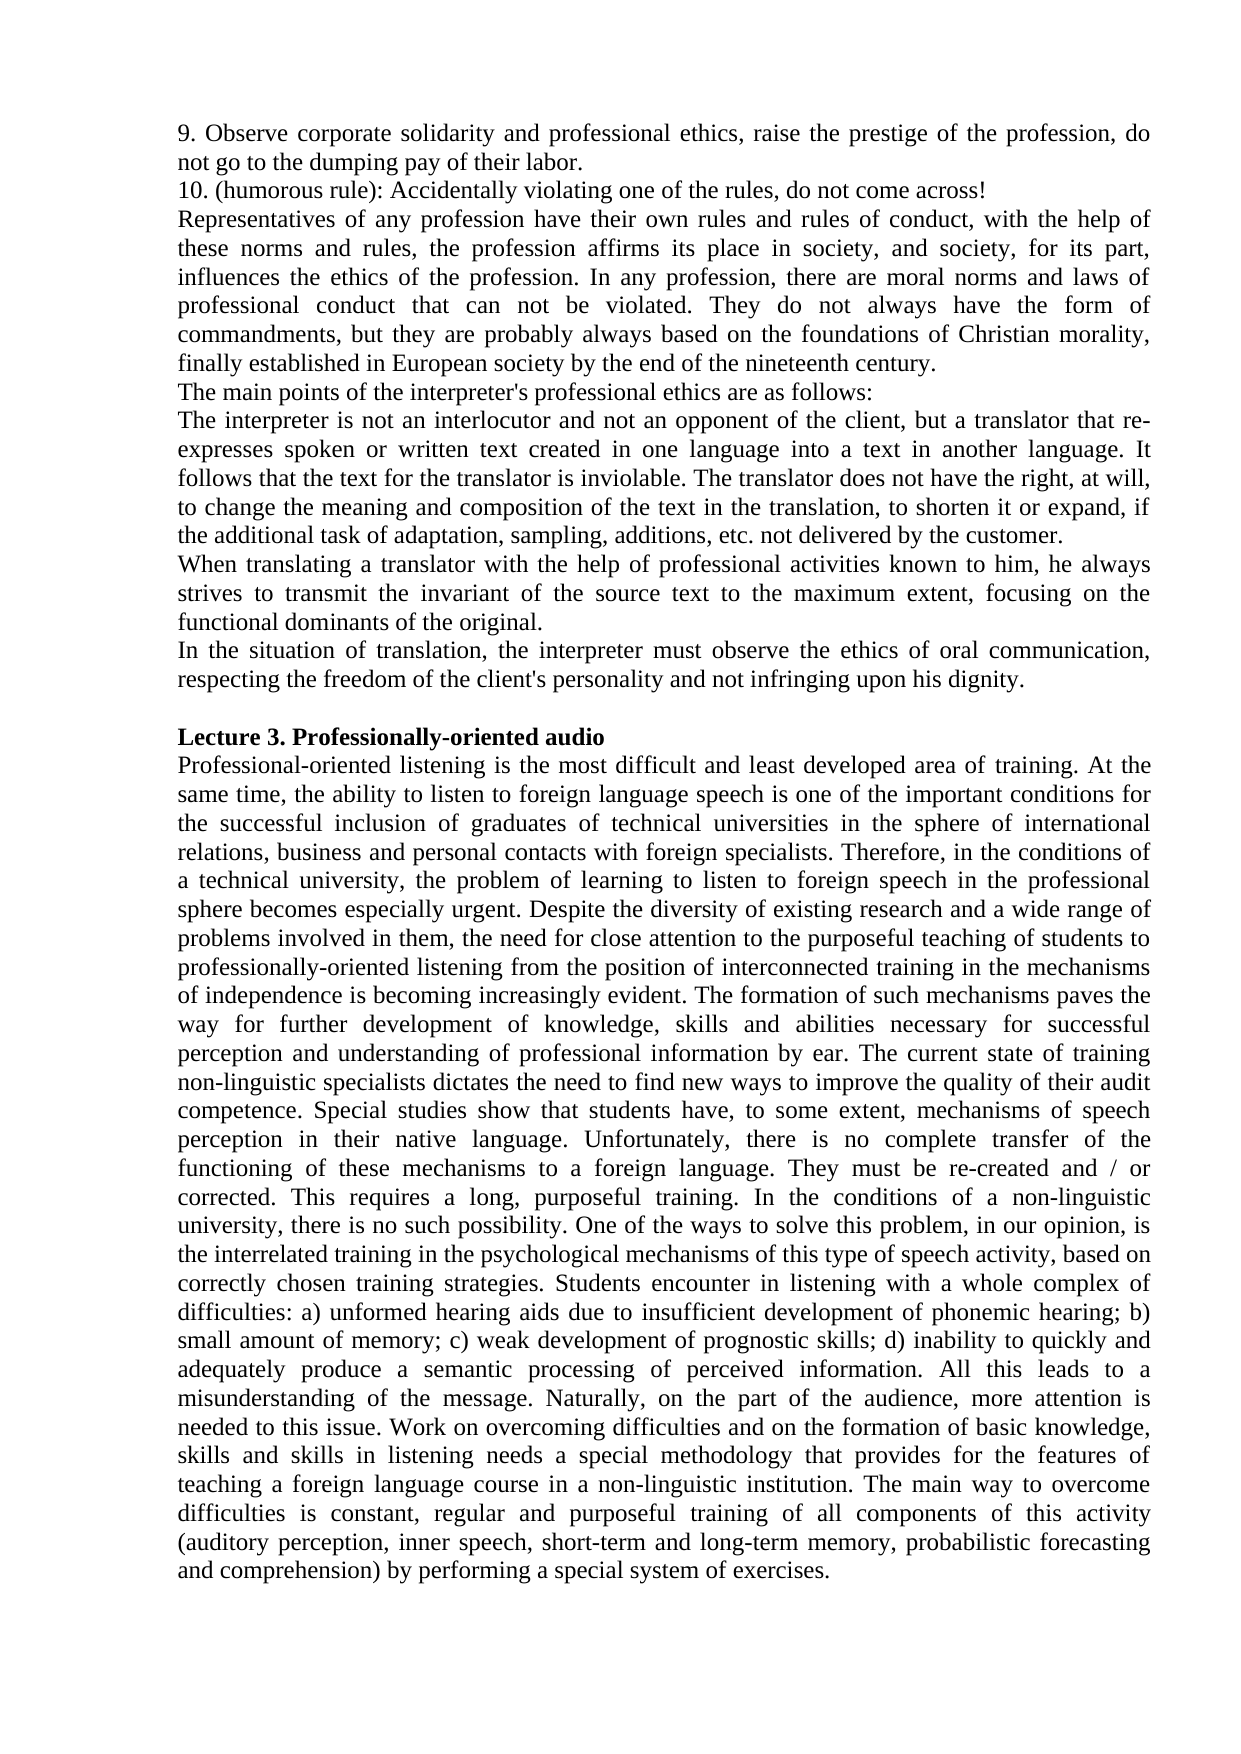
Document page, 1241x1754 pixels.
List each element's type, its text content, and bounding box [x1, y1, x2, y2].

text The main points of the interpreter's professional ethics are as follows: [177, 377, 1152, 406]
text Representatives of any profession have their own rules and rules of conduct, with the help of these norms and rules, the profession affirms its place in society, and society, for its part, influences the ethics of the profession. In any profession, there are moral norms and laws of professional conduct that can not be violated. They do not always have the form of commandments, but they are probably always based on the foundations of Christian morality, finally established in European society by the end of the nineteenth century. [177, 204, 1152, 377]
text In the situation of translation, the interpreter must observe the ethics of oral communication, respecting the freedom of the client's personality and not infringing upon his dignity. [177, 636, 1152, 693]
text 9. Observe corporate solidarity and professional ethics, raise the prestige of the profession, do not go to the dumping pay of their labor. [177, 118, 1152, 176]
text Professional-oriented listening is the most difficult and least developed area of ​​training. At the same time, the ability to listen to foreign language speech is one of the important conditions for the successful inclusion of graduates of technical universities in the sphere of international relations, business and personal contacts with foreign specialists. Therefore, in the conditions of a technical university, the problem of learning to listen to foreign speech in the professional sphere becomes especially urgent. Despite the diversity of existing research and a wide range of problems involved in them, the need for close attention to the purposeful teaching of students to professionally-oriented listening from the position of interconnected training in the mechanisms of independence is becoming increasingly evident. The formation of such mechanisms paves the way for further development of knowledge, skills and abilities necessary for successful perception and understanding of professional information by ear. The current state of training non-linguistic specialists dictates the need to find new ways to improve the quality of their audit competence. Special studies show that students have, to some extent, mechanisms of speech perception in their native language. Unfortunately, there is no complete transfer of the functioning of these mechanisms to a foreign language. They must be re-created and / or corrected. This requires a long, purposeful training. In the conditions of a non-linguistic university, there is no such possibility. One of the ways to solve this problem, in our opinion, is the interrelated training in the psychological mechanisms of this type of speech activity, based on correctly chosen training strategies. Students encounter in listening with a whole complex of difficulties: a) unformed hearing aids due to insufficient development of phonemic hearing; b) small amount of memory; c) weak development of prognostic skills; d) inability to quickly and adequately produce a semantic processing of perceived information. All this leads to a misunderstanding of the message. Naturally, on the part of the audience, more attention is needed to this issue. Work on overcoming difficulties and on the formation of basic knowledge, skills and skills in listening needs a special methodology that provides for the features of teaching a foreign language course in a non-linguistic institution. The main way to overcome difficulties is constant, regular and purposeful training of all components of this activity (auditory perception, inner speech, short-term and long-term memory, probabilistic forecasting and comprehension) by performing a special system of exercises. [177, 751, 1152, 1584]
text When translating a translator with the help of professional activities known to him, he always strives to transmit the invariant of the source text to the maximum extent, focusing on the functional dominants of the original. [177, 549, 1152, 636]
text 10. (humorous rule): Accidentally violating one of the rules, do not come across! [177, 176, 1152, 204]
text The interpreter is not an interlocutor and not an opponent of the client, but a translator that re-expresses spoken or written text created in one language into a text in another language. It follows that the text for the translator is inviolable. The translator does not have the right, at will, to change the meaning and composition of the text in the translation, to shorten it or expand, if the additional task of adaptation, sampling, additions, etc. not delivered by the customer. [177, 406, 1152, 549]
text Lecture 3. Professionally-oriented audio [177, 722, 1152, 751]
